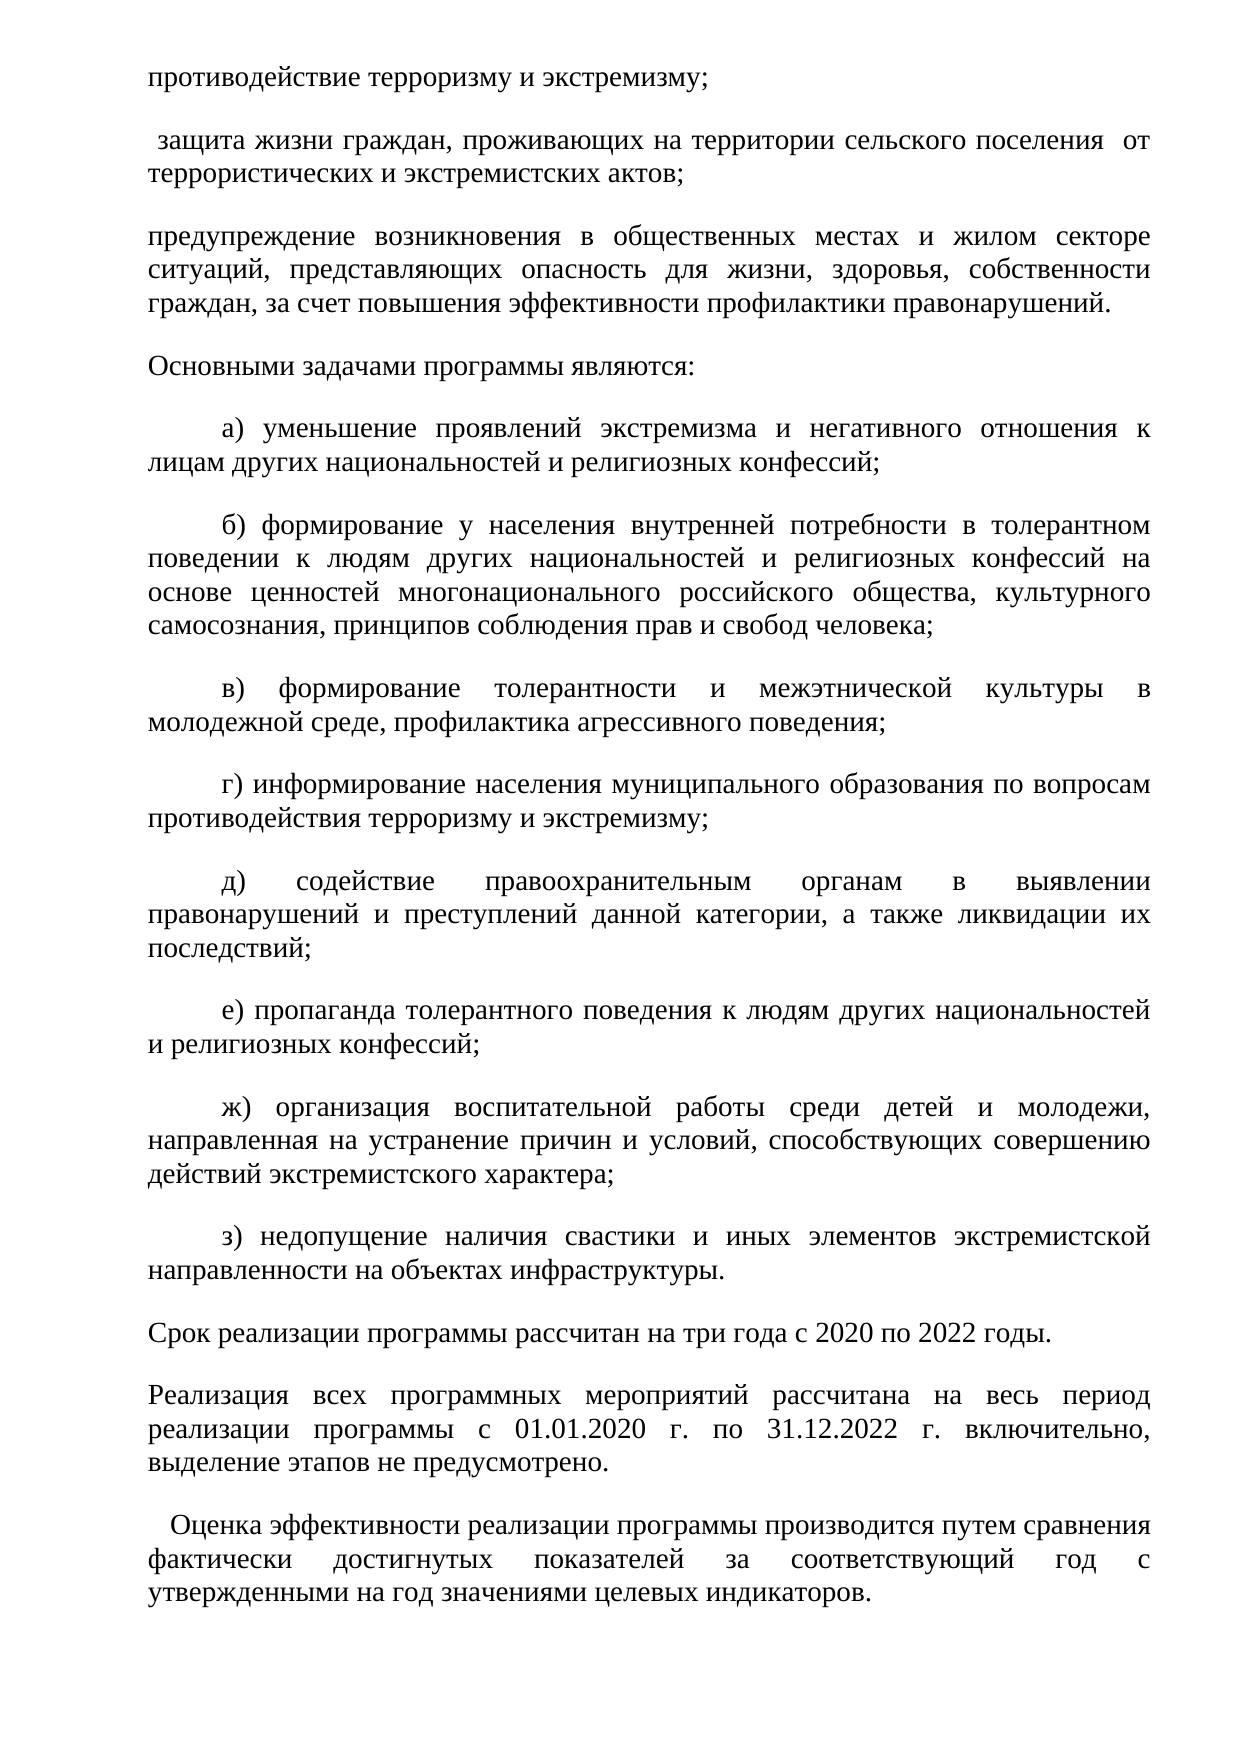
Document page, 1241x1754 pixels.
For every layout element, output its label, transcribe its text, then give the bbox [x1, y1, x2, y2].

text Реализация всех программных мероприятий рассчитана на весь период реализации программы с 01.01.2020 г. по 31.12.2022 г. включительно, выделение этапов не предусмотрено. [148, 1377, 1152, 1478]
text в) формирование толерантности и межэтнической культуры в молодежной среде, профилактика агрессивного поведения; [148, 670, 1152, 737]
text Оценка эффективности реализации программы производится путем сравнения фактически достигнутых показателей за соответствующий год с утвержденными на год значениями целевых индикаторов. [148, 1507, 1152, 1608]
text д) содействие правоохранительным органам в выявлении правонарушений и преступлений данной категории, а также ликвидации их последствий; [148, 863, 1152, 963]
text противодействие терроризму и экстремизму; [148, 59, 1152, 93]
text Основными задачами программы являются: [148, 348, 1152, 381]
text предупреждение возникновения в общественных местах и жилом секторе ситуаций, представляющих опасность для жизни, здоровья, собственности граждан, за счет повышения эффективности профилактики правонарушений. [148, 218, 1152, 319]
text а) уменьшение проявлений экстремизма и негативного отношения к лицам других национальностей и религиозных конфессий; [148, 411, 1152, 478]
text ж) организация воспитательной работы среди детей и молодежи, направленная на устранение причин и условий, способствующих совершению действий экстремистского характера; [148, 1089, 1152, 1189]
text защита жизни граждан, проживающих на территории сельского поселения от террористических и экстремистских актов; [148, 122, 1152, 189]
text е) пропаганда толерантного поведения к людям других национальностей и религиозных конфессий; [148, 992, 1152, 1059]
text з) недопущение наличия свастики и иных элементов экстремистской направленности на объектах инфраструктуры. [148, 1218, 1152, 1286]
text б) формирование у населения внутренней потребности в толерантном поведении к людям других национальностей и религиозных конфессий на основе ценностей многонационального российского общества, культурного самосознания, принципов соблюдения прав и свобод человека; [148, 507, 1152, 641]
text г) информирование населения муниципального образования по вопросам противодействия терроризму и экстремизму; [148, 766, 1152, 833]
text Срок реализации программы рассчитан на три года с 2020 по 2022 годы. [148, 1315, 1152, 1348]
